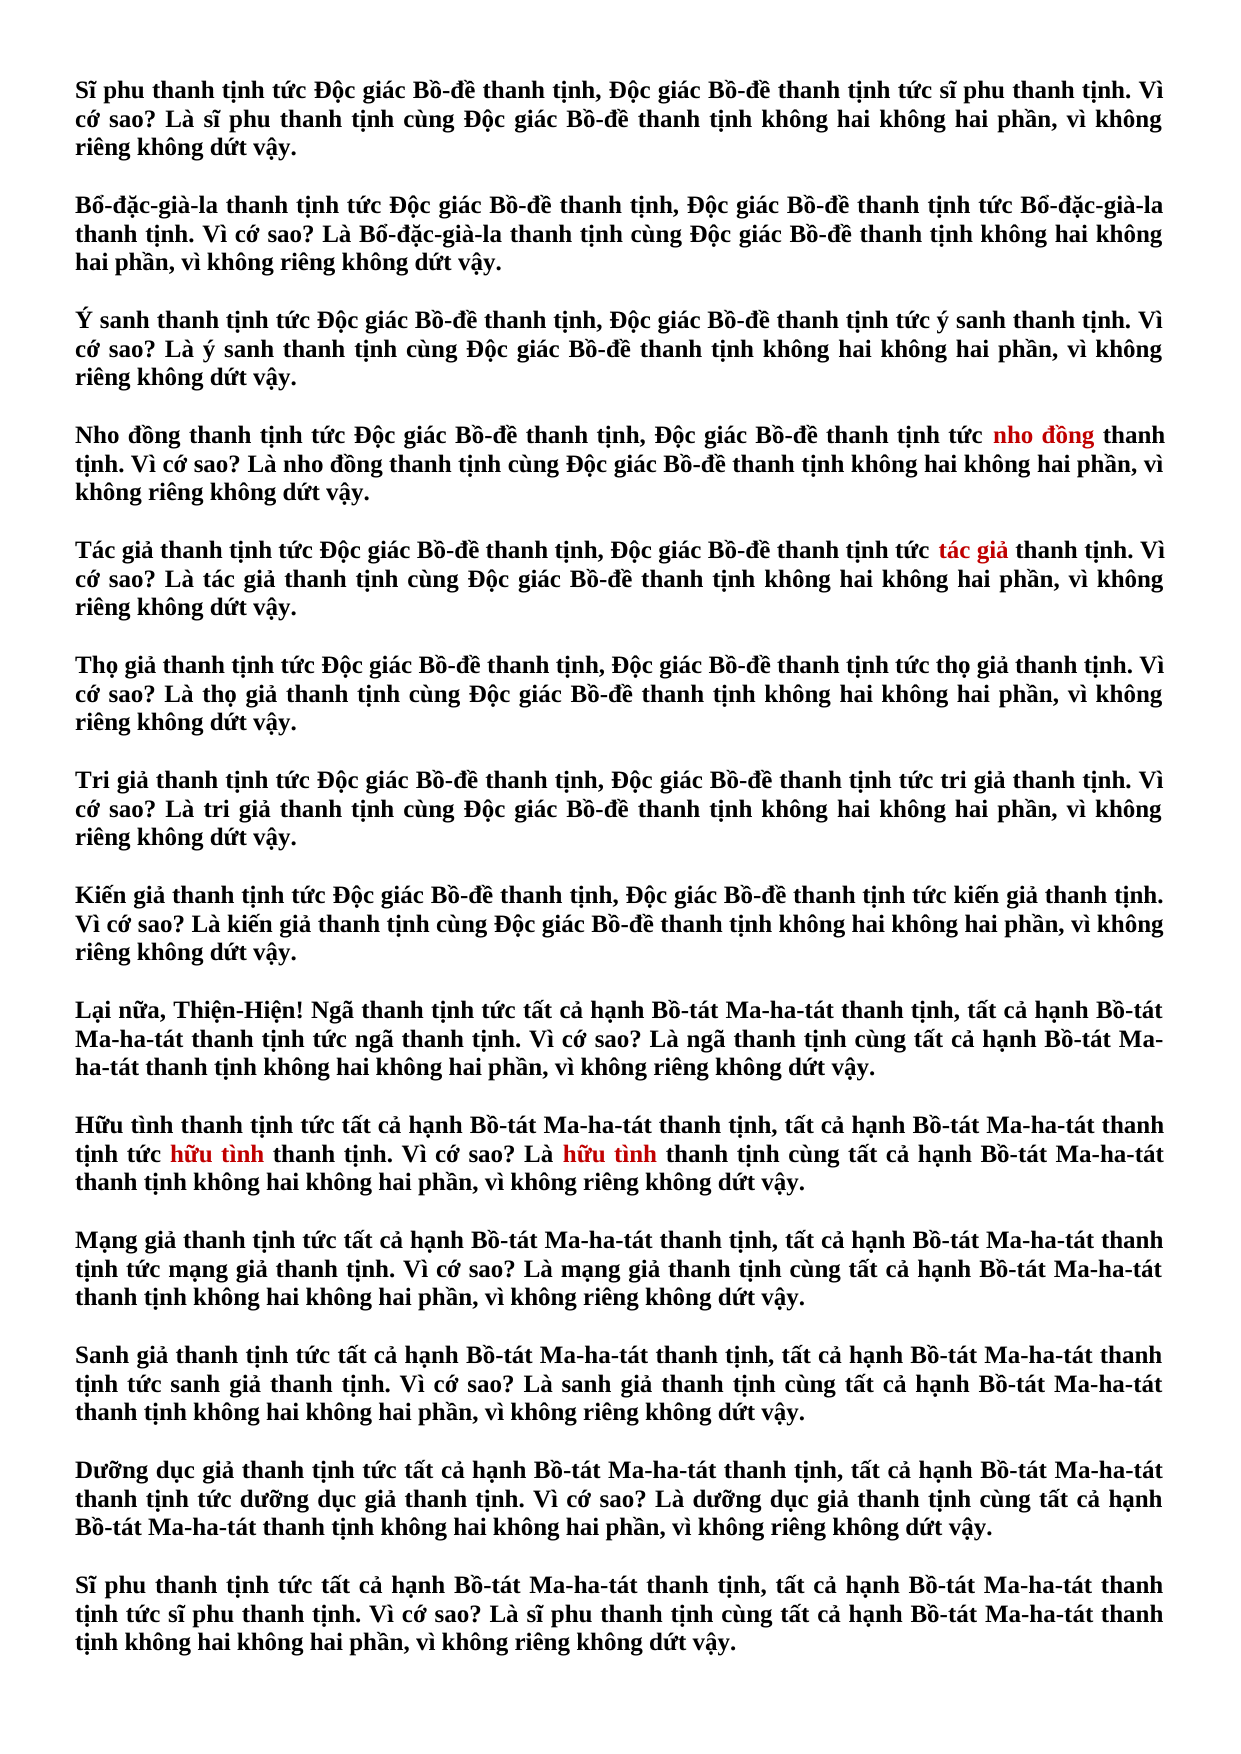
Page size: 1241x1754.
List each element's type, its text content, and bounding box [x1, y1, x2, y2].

text Kiến giả thanh tịnh tức Ðộc giác Bồ-đề thanh tịnh, Ðộc giác Bồ-đề thanh tịnh tức kiến giả thanh tịnh. Vì cớ sao? Là kiến giả thanh tịnh cùng Ðộc giác Bồ-đề thanh tịnh không hai không hai phần, vì không riêng không dứt vậy. [75, 880, 1165, 966]
text Dưỡng dục giả thanh tịnh tức tất cả hạnh Bồ-tát Ma-ha-tát thanh tịnh, tất cả hạnh Bồ-tát Ma-ha-tát thanh tịnh tức dưỡng dục giả thanh tịnh. Vì cớ sao? Là dưỡng dục giả thanh tịnh cùng tất cả hạnh Bồ-tát Ma-ha-tát thanh tịnh không hai không hai phần, vì không riêng không dứt vậy. [75, 1455, 1165, 1541]
text Thọ giả thanh tịnh tức Ðộc giác Bồ-đề thanh tịnh, Ðộc giác Bồ-đề thanh tịnh tức thọ giả thanh tịnh. Vì cớ sao? Là thọ giả thanh tịnh cùng Ðộc giác Bồ-đề thanh tịnh không hai không hai phần, vì không riêng không dứt vậy. [75, 650, 1165, 736]
text Sĩ phu thanh tịnh tức tất cả hạnh Bồ-tát Ma-ha-tát thanh tịnh, tất cả hạnh Bồ-tát Ma-ha-tát thanh tịnh tức sĩ phu thanh tịnh. Vì cớ sao? Là sĩ phu thanh tịnh cùng tất cả hạnh Bồ-tát Ma-ha-tát thanh tịnh không hai không hai phần, vì không riêng không dứt vậy. [75, 1570, 1165, 1656]
text Sanh giả thanh tịnh tức tất cả hạnh Bồ-tát Ma-ha-tát thanh tịnh, tất cả hạnh Bồ-tát Ma-ha-tát thanh tịnh tức sanh giả thanh tịnh. Vì cớ sao? Là sanh giả thanh tịnh cùng tất cả hạnh Bồ-tát Ma-ha-tát thanh tịnh không hai không hai phần, vì không riêng không dứt vậy. [75, 1340, 1165, 1426]
text Tác giả thanh tịnh tức Ðộc giác Bồ-đề thanh tịnh, Ðộc giác Bồ-đề thanh tịnh tức tác giả thanh tịnh. Vì cớ sao? Là tác giả thanh tịnh cùng Ðộc giác Bồ-đề thanh tịnh không hai không hai phần, vì không riêng không dứt vậy. [75, 535, 1165, 621]
text Lại nữa, Thiện-Hiện! Ngã thanh tịnh tức tất cả hạnh Bồ-tát Ma-ha-tát thanh tịnh, tất cả hạnh Bồ-tát Ma-ha-tát thanh tịnh tức ngã thanh tịnh. Vì cớ sao? Là ngã thanh tịnh cùng tất cả hạnh Bồ-tát Ma-ha-tát thanh tịnh không hai không hai phần, vì không riêng không dứt vậy. [75, 995, 1165, 1081]
text Nho đồng thanh tịnh tức Ðộc giác Bồ-đề thanh tịnh, Ðộc giác Bồ-đề thanh tịnh tức nho đồng thanh tịnh. Vì cớ sao? Là nho đồng thanh tịnh cùng Ðộc giác Bồ-đề thanh tịnh không hai không hai phần, vì không riêng không dứt vậy. [75, 420, 1165, 506]
text Tri giả thanh tịnh tức Ðộc giác Bồ-đề thanh tịnh, Ðộc giác Bồ-đề thanh tịnh tức tri giả thanh tịnh. Vì cớ sao? Là tri giả thanh tịnh cùng Ðộc giác Bồ-đề thanh tịnh không hai không hai phần, vì không riêng không dứt vậy. [75, 765, 1165, 851]
text Sĩ phu thanh tịnh tức Ðộc giác Bồ-đề thanh tịnh, Ðộc giác Bồ-đề thanh tịnh tức sĩ phu thanh tịnh. Vì cớ sao? Là sĩ phu thanh tịnh cùng Ðộc giác Bồ-đề thanh tịnh không hai không hai phần, vì không riêng không dứt vậy. [75, 75, 1165, 161]
text Ý sanh thanh tịnh tức Ðộc giác Bồ-đề thanh tịnh, Ðộc giác Bồ-đề thanh tịnh tức ý sanh thanh tịnh. Vì cớ sao? Là ý sanh thanh tịnh cùng Ðộc giác Bồ-đề thanh tịnh không hai không hai phần, vì không riêng không dứt vậy. [75, 305, 1165, 391]
text Hữu tình thanh tịnh tức tất cả hạnh Bồ-tát Ma-ha-tát thanh tịnh, tất cả hạnh Bồ-tát Ma-ha-tát thanh tịnh tức hữu tình thanh tịnh. Vì cớ sao? Là hữu tình thanh tịnh cùng tất cả hạnh Bồ-tát Ma-ha-tát thanh tịnh không hai không hai phần, vì không riêng không dứt vậy. [75, 1110, 1165, 1196]
text Mạng giả thanh tịnh tức tất cả hạnh Bồ-tát Ma-ha-tát thanh tịnh, tất cả hạnh Bồ-tát Ma-ha-tát thanh tịnh tức mạng giả thanh tịnh. Vì cớ sao? Là mạng giả thanh tịnh cùng tất cả hạnh Bồ-tát Ma-ha-tát thanh tịnh không hai không hai phần, vì không riêng không dứt vậy. [75, 1225, 1165, 1311]
text Bổ-đặc-già-la thanh tịnh tức Ðộc giác Bồ-đề thanh tịnh, Ðộc giác Bồ-đề thanh tịnh tức Bổ-đặc-già-la thanh tịnh. Vì cớ sao? Là Bổ-đặc-già-la thanh tịnh cùng Ðộc giác Bồ-đề thanh tịnh không hai không hai phần, vì không riêng không dứt vậy. [75, 190, 1165, 276]
